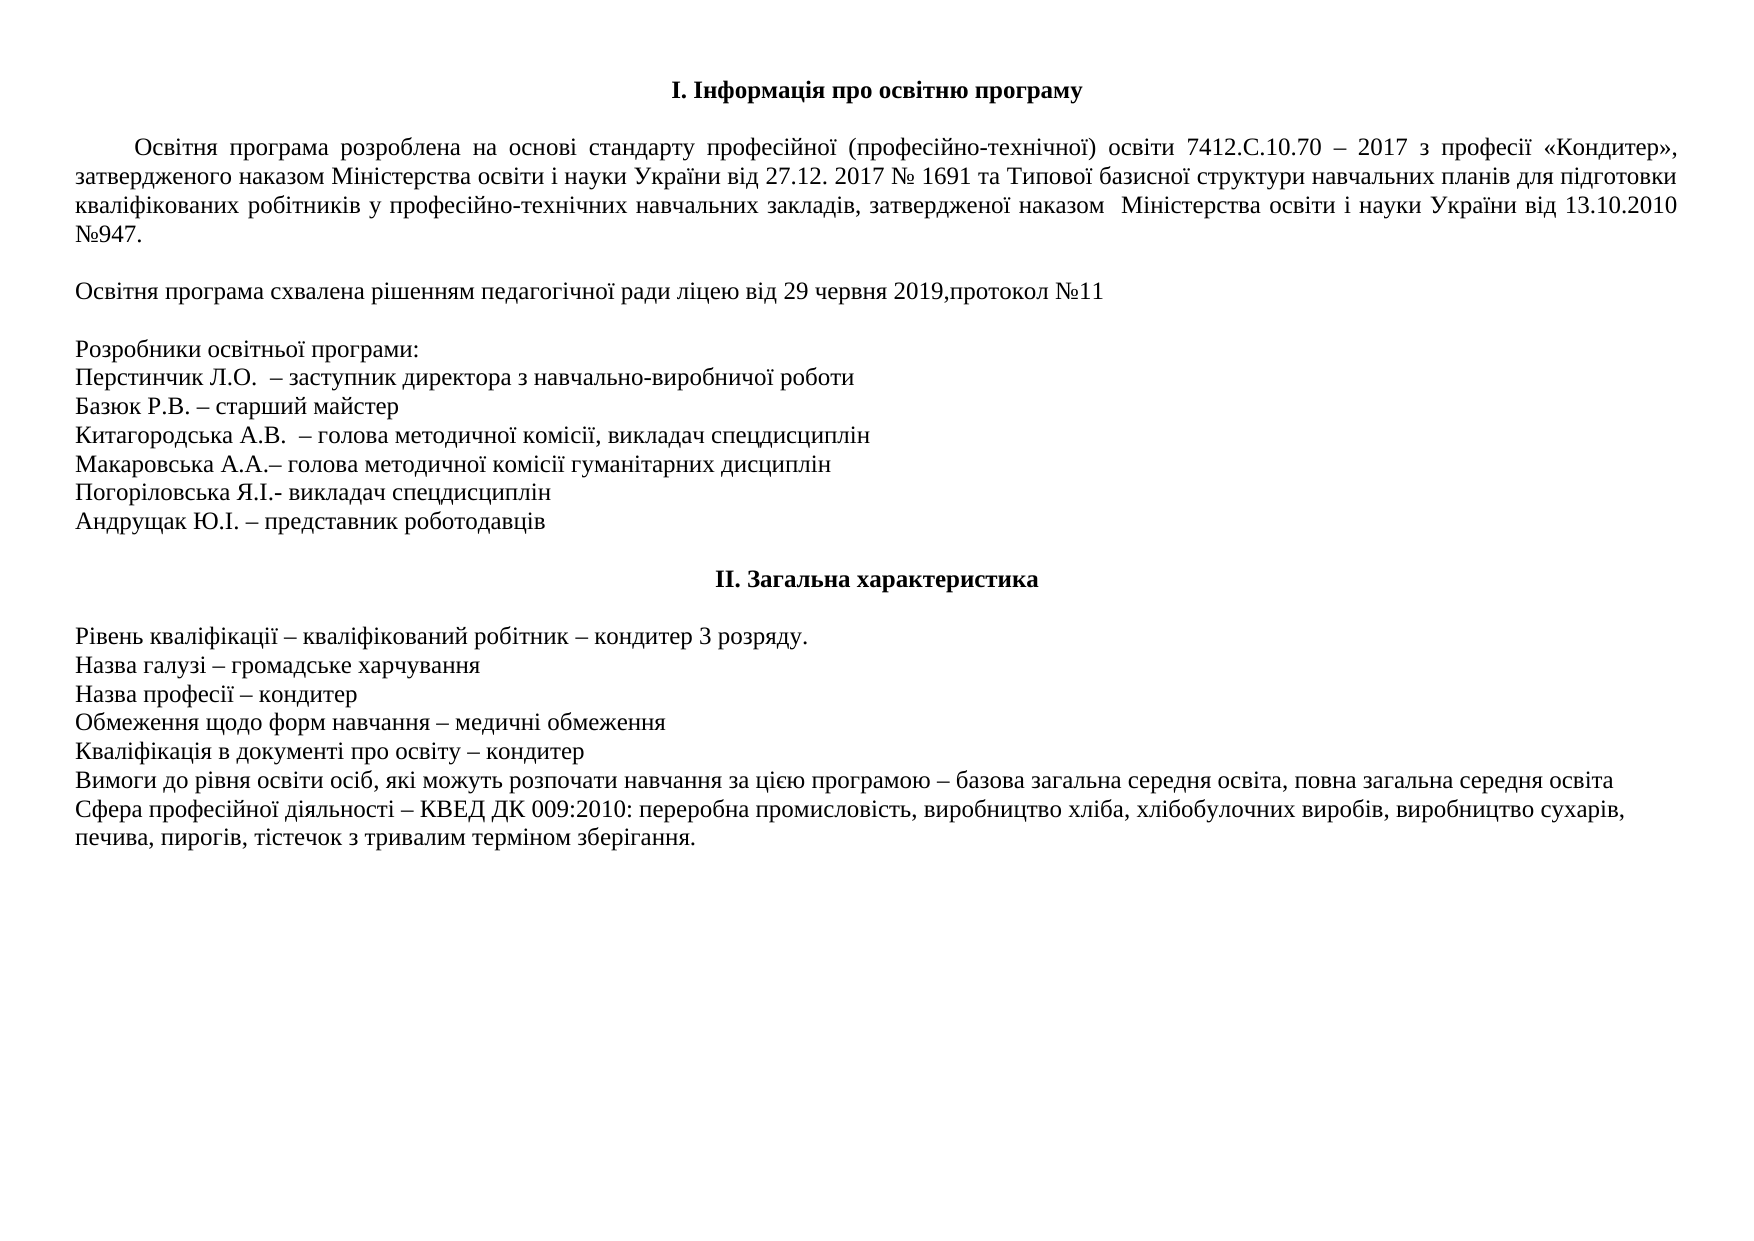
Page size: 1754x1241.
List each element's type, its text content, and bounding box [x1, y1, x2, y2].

text І. Інформація про освітню програму [75, 75, 1679, 104]
text Обмеження щодо форм навчання – медичні обмеження [75, 707, 1679, 736]
text Базюк Р.В. ‒ старший майстер [75, 391, 1679, 420]
text Назва професії ‒ кондитер [75, 679, 1679, 707]
text Погоріловська Я.І.- викладач спецдисциплін [75, 477, 1679, 506]
text Назва галузі – громадське харчування [75, 650, 1679, 679]
text ІІ. Загальна характеристика [75, 564, 1679, 592]
text Освітня програма схвалена рішенням педагогічної ради ліцею від 29 червня 2019,протокол №11 [75, 276, 1679, 305]
text Кваліфікація в документі про освіту ‒ кондитер [75, 736, 1679, 765]
text Розробники освітньої програми: [75, 334, 1679, 362]
text Сфера професійної діяльності ‒ КВЕД ДК 009:2010: переробна промисловість, виробництво хліба, хлібобулочних виробів, виробництво сухарів, печива, пирогів, тістечок з тривалим терміном зберігання. [75, 794, 1679, 851]
text Макаровська А.А.‒ голова методичної комісії гуманітарних дисциплін [75, 449, 1679, 477]
text Рівень кваліфікації – кваліфікований робітник ‒ кондитер 3 розряду. [75, 621, 1679, 650]
text Китагородська А.В. ‒ голова методичної комісії, викладач спецдисциплін [75, 420, 1679, 449]
text Андрущак Ю.І. ‒ представник роботодавців [75, 506, 1679, 535]
text Вимоги до рівня освіти осіб, які можуть розпочати навчання за цією програмою ‒ базова загальна середня освіта, повна загальна середня освіта [75, 765, 1679, 794]
text Освітня програма розроблена на основі стандарту професійної (професійно-технічної) освіти 7412.С.10.70 – 2017 з професії «Кондитер», затвердженого наказом Міністерства освіти і науки України від 27.12. 2017 № 1691 та Типової базисної структури навчальних планів для підготовки кваліфікованих робітників у професійно-технічних навчальних закладів, затвердженої наказом Міністерства освіти і науки України від 13.10.2010 №947. [75, 132, 1679, 247]
text Перстинчик Л.О. ‒ заступник директора з навчально-виробничої роботи [75, 362, 1679, 391]
